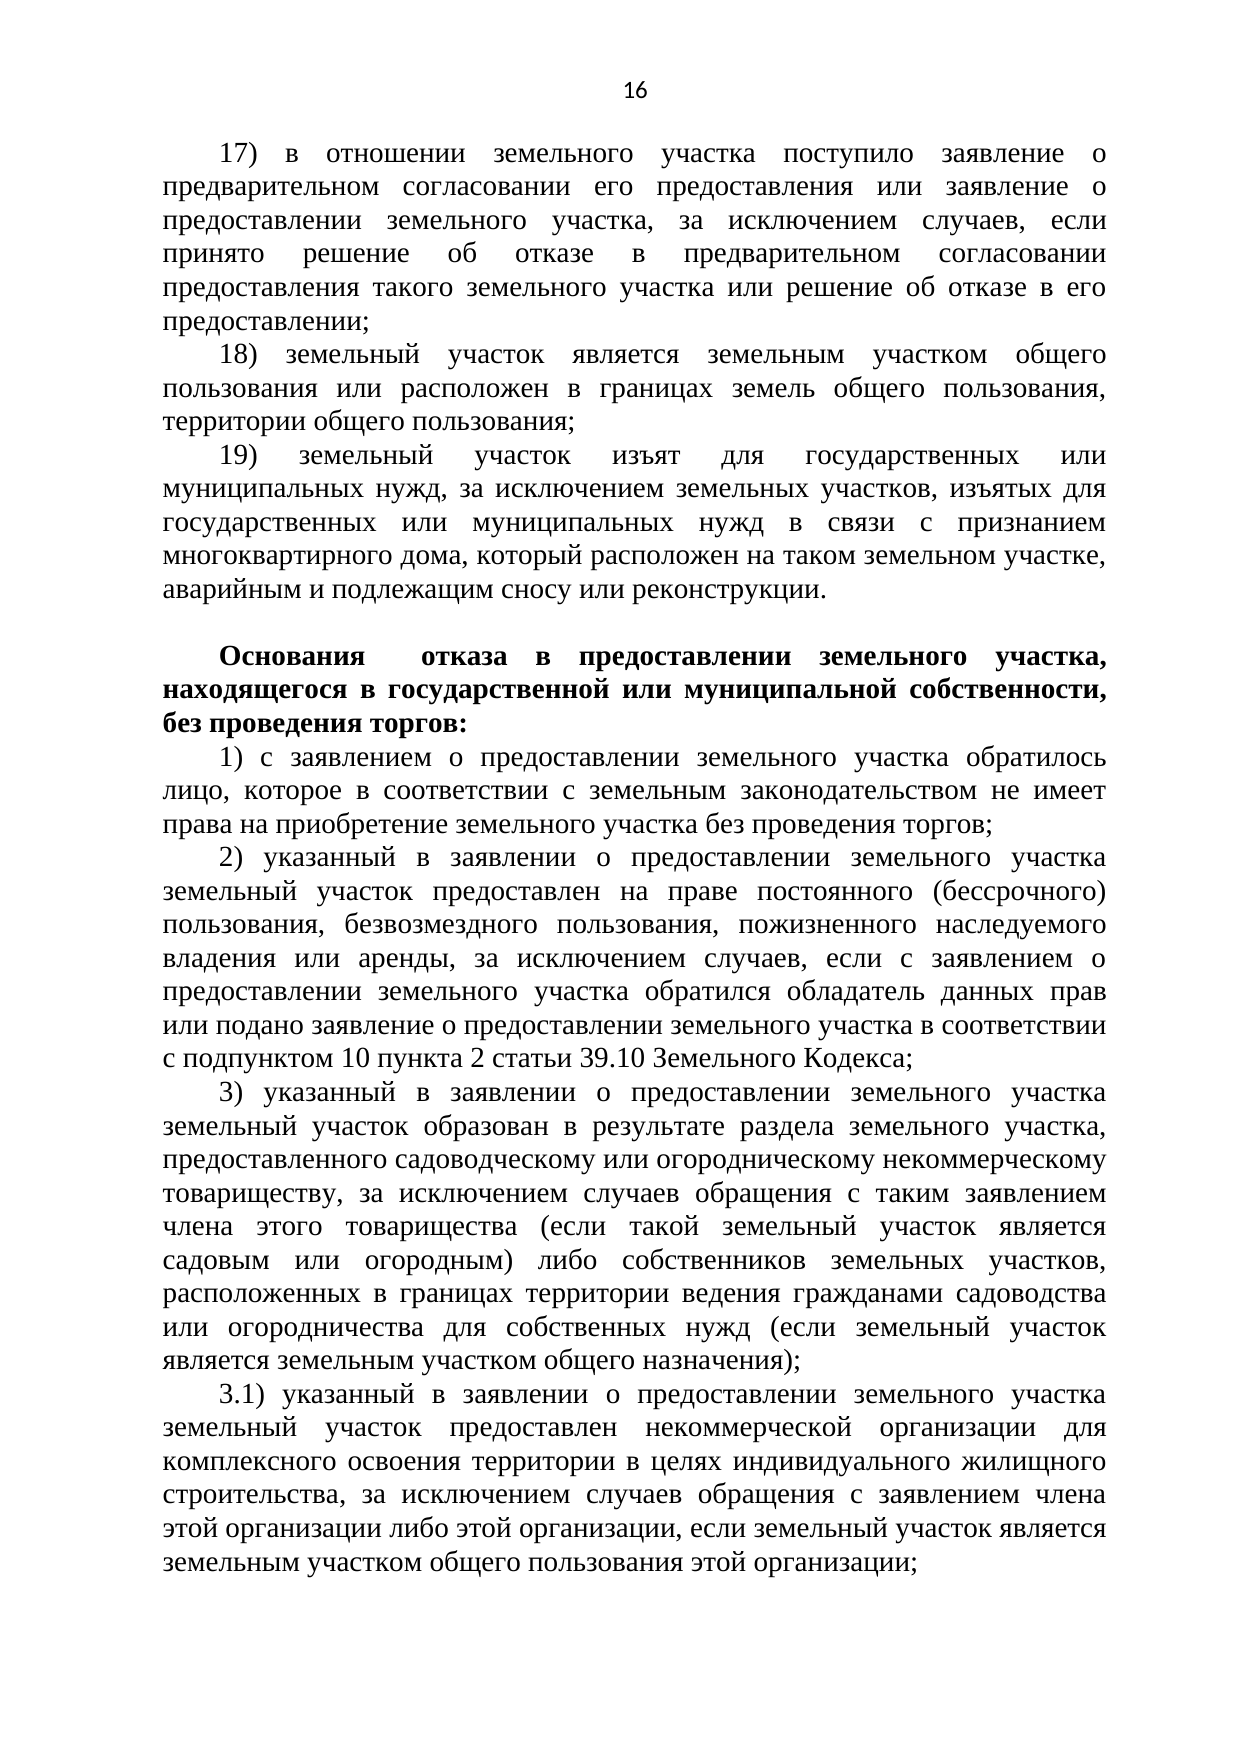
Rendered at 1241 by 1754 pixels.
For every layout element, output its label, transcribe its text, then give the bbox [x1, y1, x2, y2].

text 18) земельный участок является земельным участком общего пользования или расположен в границах земель общего пользования, территории общего пользования; [162, 336, 1107, 437]
text 2) указанный в заявлении о предоставлении земельного участка земельный участок предоставлен на праве постоянного (бессрочного) пользования, безвозмездного пользования, пожизненного наследуемого владения или аренды, за исключением случаев, если с заявлением о предоставлении земельного участка обратился обладатель данных прав или подано заявление о предоставлении земельного участка в соответствии с подпунктом 10 пункта 2 статьи 39.10 Земельного Кодекса; [162, 839, 1107, 1074]
text 17) в отношении земельного участка поступило заявление о предварительном согласовании его предоставления или заявление о предоставлении земельного участка, за исключением случаев, если принято решение об отказе в предварительном согласовании предоставления такого земельного участка или решение об отказе в его предоставлении; [162, 135, 1107, 336]
text 3) указанный в заявлении о предоставлении земельного участка земельный участок образован в результате раздела земельного участка, предоставленного садоводческому или огородническому некоммерческому товариществу, за исключением случаев обращения с таким заявлением члена этого товарищества (если такой земельный участок является садовым или огородным) либо собственников земельных участков, расположенных в границах территории ведения гражданами садоводства или огородничества для собственных нужд (если земельный участок является земельным участком общего назначения); [162, 1074, 1107, 1376]
text 3.1) указанный в заявлении о предоставлении земельного участка земельный участок предоставлен некоммерческой организации для комплексного освоения территории в целях индивидуального жилищного строительства, за исключением случаев обращения с заявлением члена этой организации либо этой организации, если земельный участок является земельным участком общего пользования этой организации; [162, 1376, 1107, 1577]
text Основания отказа в предоставлении земельного участка, находящегося в государственной или муниципальной собственности, без проведения торгов: [162, 638, 1107, 739]
text 19) земельный участок изъят для государственных или муниципальных нужд, за исключением земельных участков, изъятых для государственных или муниципальных нужд в связи с признанием многоквартирного дома, который расположен на таком земельном участке, аварийным и подлежащим сносу или реконструкции. [162, 437, 1107, 604]
text 1) с заявлением о предоставлении земельного участка обратилось лицо, которое в соответствии с земельным законодательством не имеет права на приобретение земельного участка без проведения торгов; [162, 739, 1107, 839]
